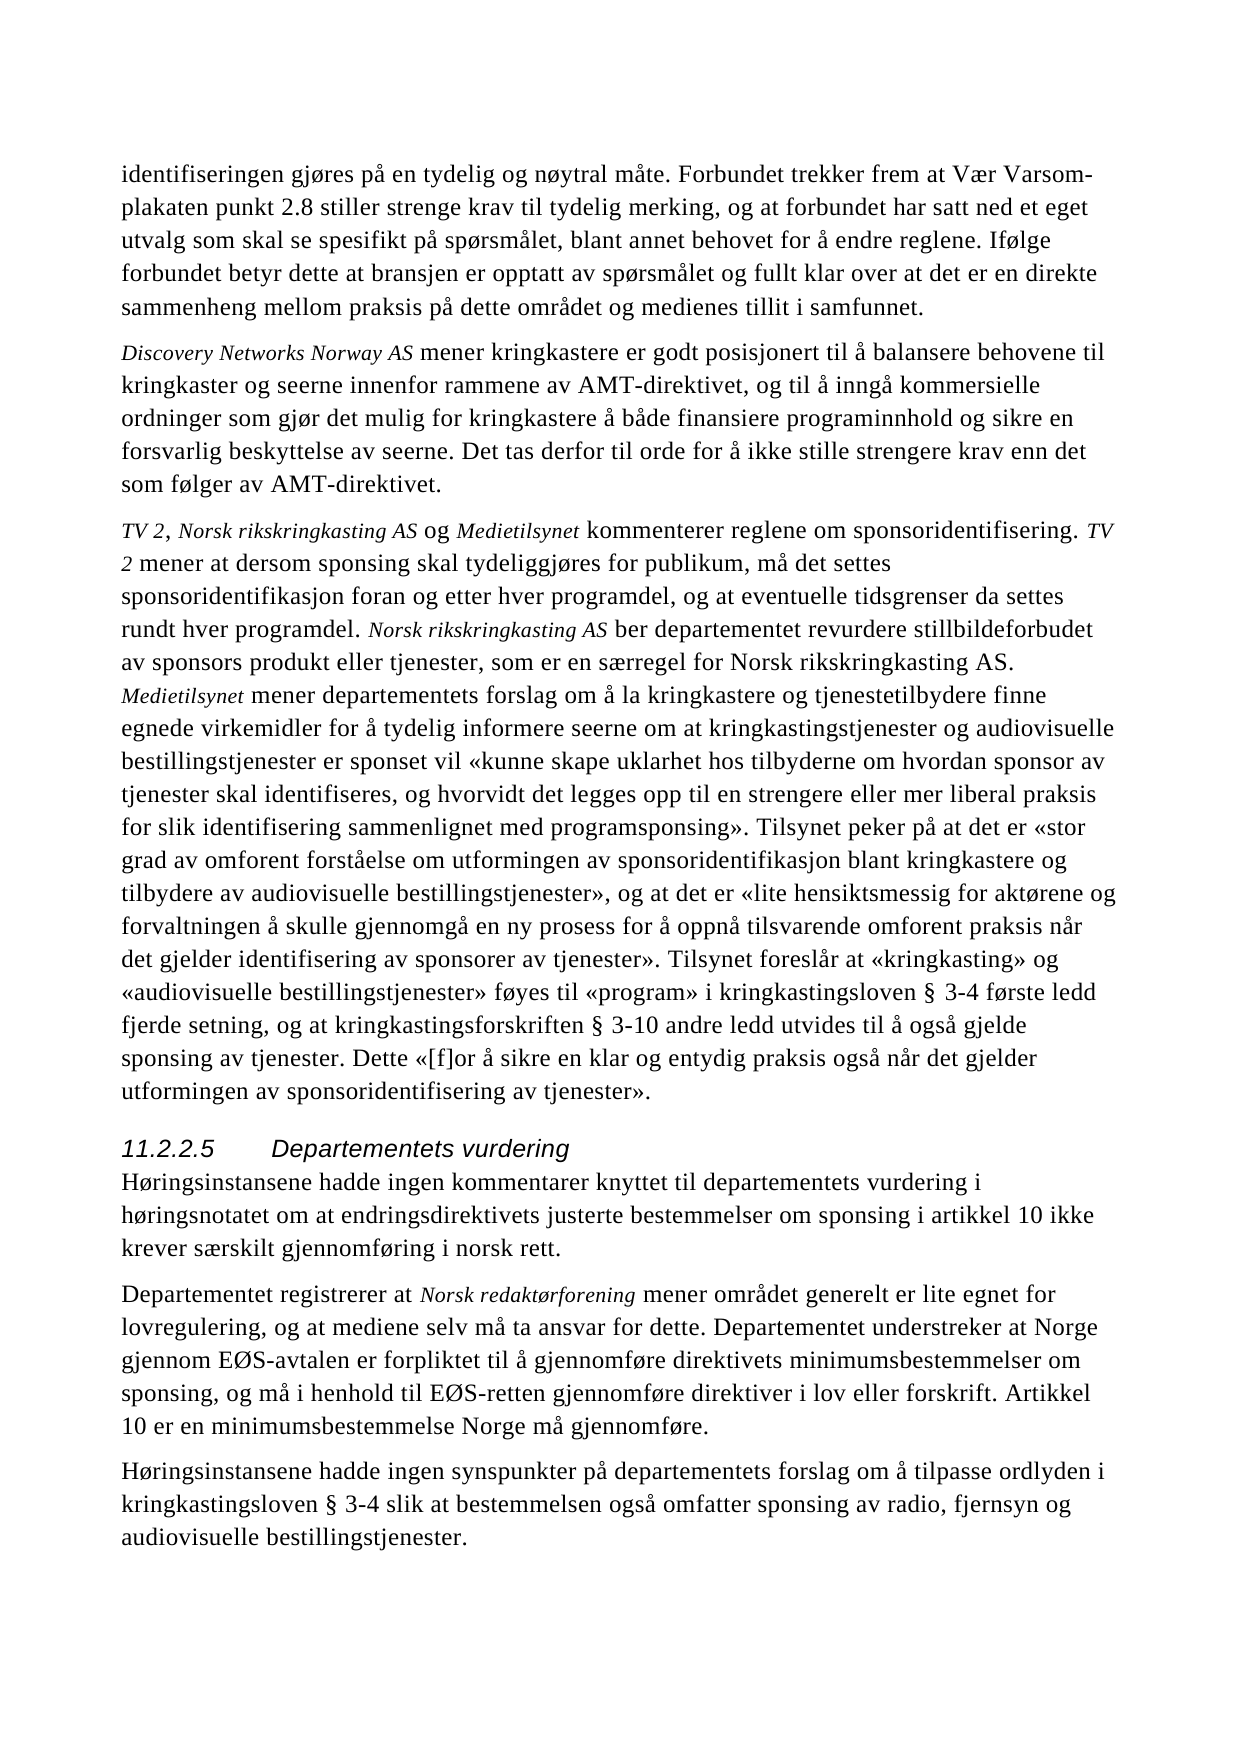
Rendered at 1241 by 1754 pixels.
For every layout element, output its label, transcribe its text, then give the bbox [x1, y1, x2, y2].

text Høringsinstansene hadde ingen kommentarer knyttet til departementets vurdering i høringsnotatet om at endringsdirektivets justerte bestemmelser om sponsing i artikkel 10 ikke krever særskilt gjennomføring i norsk rett. [121, 1167, 1119, 1262]
text Departementet registrerer at Norsk redaktørforening mener området generelt er lite egnet for lovregulering, og at mediene selv må ta ansvar for dette. Departementet understreker at Norge gjennom EØS-avtalen er forpliktet til å gjennomføre direktivets minimumsbestemmelser om sponsing, og må i henhold til EØS-retten gjennomføre direktiver i lov eller forskrift. Artikkel 10 er en minimumsbestemmelse Norge må gjennomføre. [121, 1279, 1119, 1439]
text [121, 159, 1119, 320]
subtitle Departementets vurdering [121, 1134, 1119, 1163]
text Høringsinstansene hadde ingen synspunkter på departementets forslag om å tilpasse ordlyden i kringkastingsloven § 3-4 slik at bestemmelsen også omfatter sponsing av radio, fjernsyn og audiovisuelle bestillingstjenester. [121, 1456, 1119, 1551]
text Discovery Networks Norway AS mener kringkastere er godt posisjonert til å balansere behovene til kringkaster og seerne innenfor rammene av AMT-direktivet, og til å inngå kommersielle ordninger som gjør det mulig for kringkastere å både finansiere programinnhold og sikre en forsvarlig beskyttelse av seerne. Det tas derfor til orde for å ikke stille strengere krav enn det som følger av AMT-direktivet. [121, 337, 1119, 498]
text TV 2, Norsk rikskringkasting AS og Medietilsynet kommenterer reglene om sponsoridentifisering. TV 2 mener at dersom sponsing skal tydeliggjøres for publikum, må det settes sponsoridentifikasjon foran og etter hver programdel, og at eventuelle tidsgrenser da settes rundt hver programdel. Norsk rikskringkasting AS ber departementet revurdere stillbildeforbudet av sponsors produkt eller tjenester, som er en særregel for Norsk rikskringkasting AS. Medietilsynet mener departementets forslag om å la kringkastere og tjenestetilbydere finne egnede virkemidler for å tydelig informere seerne om at kringkastingstjenester og audiovisuelle bestillingstjenester er sponset vil «kunne skape uklarhet hos tilbyderne om hvordan sponsor av tjenester skal identifiseres, og hvorvidt det legges opp til en strengere eller mer liberal praksis for slik identifisering sammenlignet med programsponsing». Tilsynet peker på at det er «stor grad av omforent forståelse om utformingen av sponsoridentifikasjon blant kringkastere og tilbydere av audiovisuelle bestillingstjenester», og at det er «lite hensiktsmessig for aktørene og forvaltningen å skulle gjennomgå en ny prosess for å oppnå tilsvarende omforent praksis når det gjelder identifisering av sponsorer av tjenester». Tilsynet foreslår at «kringkasting» og «audiovisuelle bestillingstjenester» føyes til «program» i kringkastingsloven § 3-4 første ledd fjerde setning, og at kringkastingsforskriften § 3-10 andre ledd utvides til å også gjelde sponsing av tjenester. Dette «[f]or å sikre en klar og entydig praksis også når det gjelder utformingen av sponsoridentifisering av tjenester». [121, 515, 1119, 1105]
